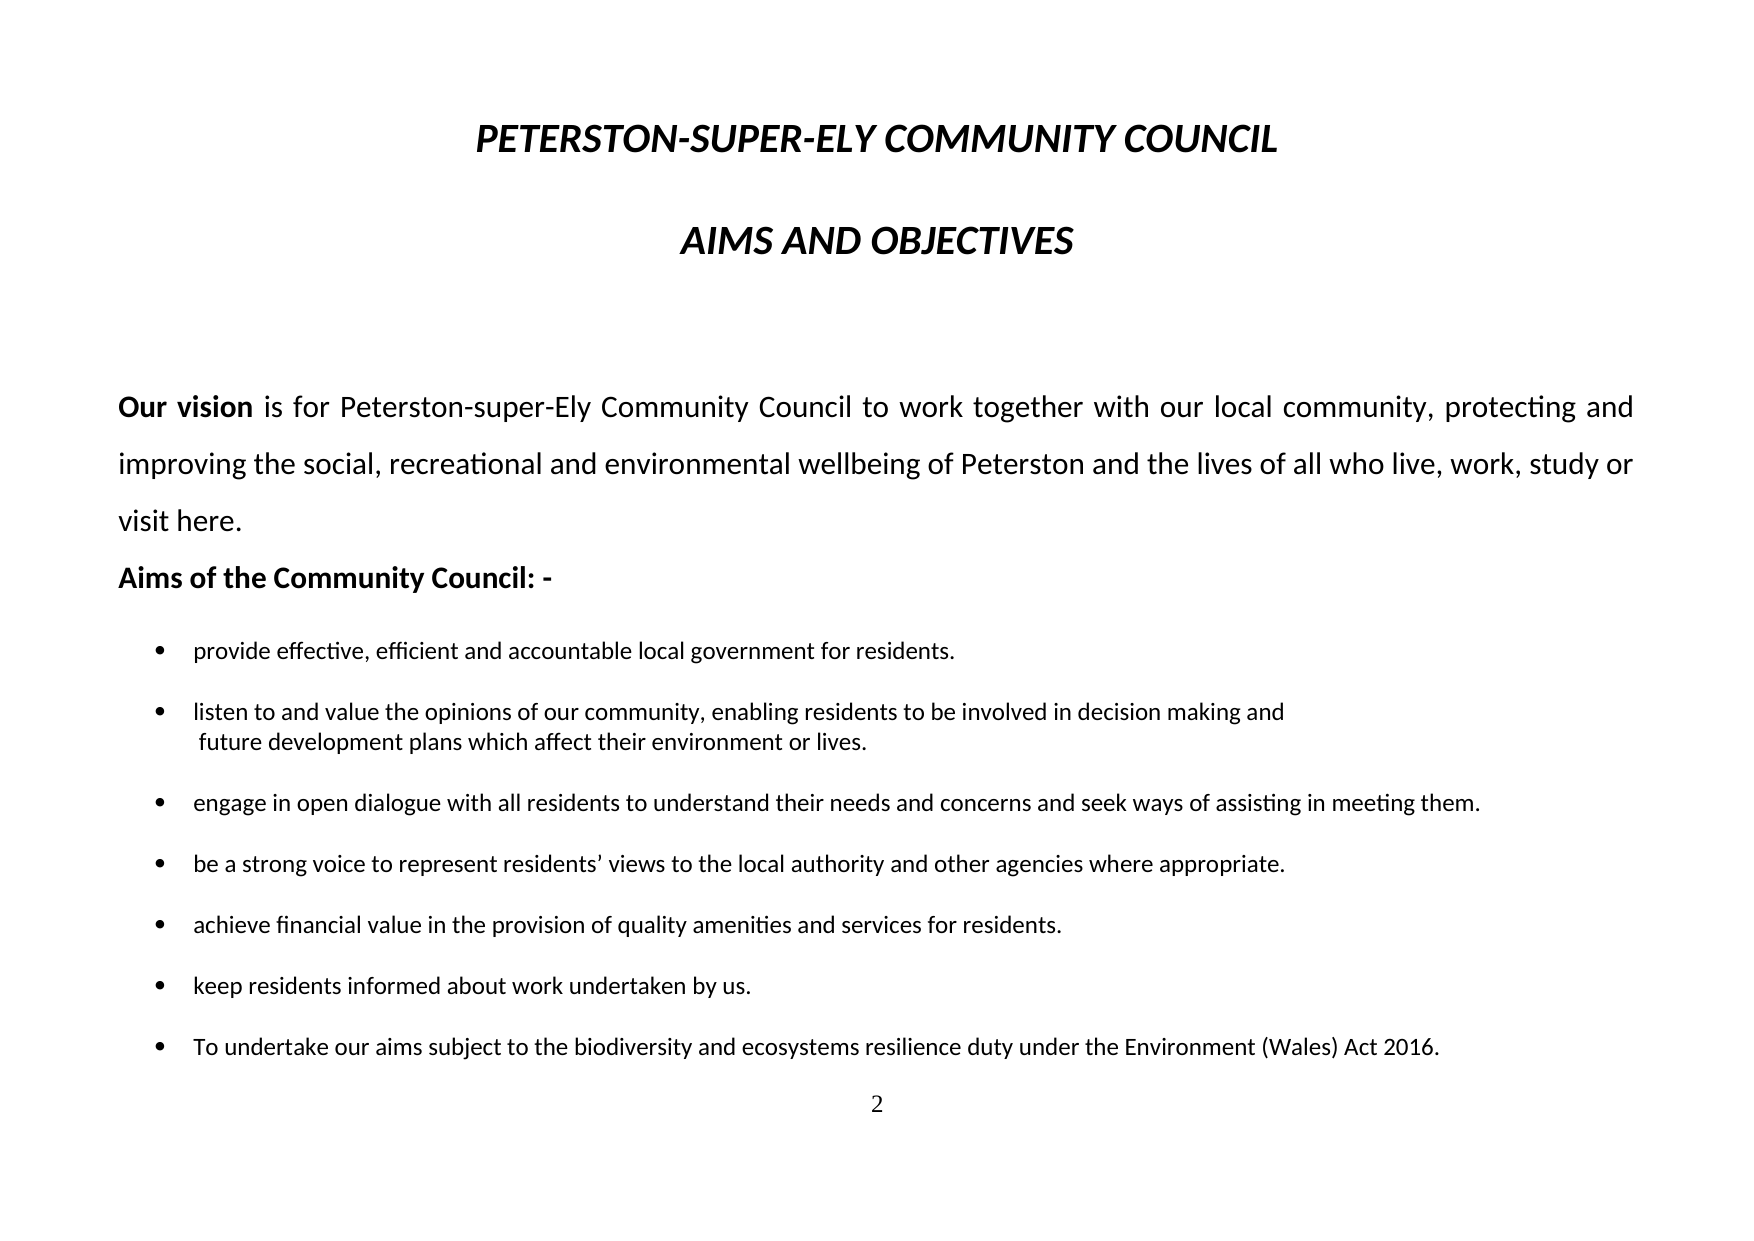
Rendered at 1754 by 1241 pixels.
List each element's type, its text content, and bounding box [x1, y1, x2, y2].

text Our vision is for Peterston-super-Ely Community Council to work together with our local community, protecting and improving the social, recreational and environmental wellbeing of Peterston and the lives of all who live, work, study or visit here. [118, 387, 1636, 539]
list listen to and value the opinions of our community, enabling residents to be involved in decision making and [156, 696, 1636, 726]
list To undertake our aims subject to the biodiversity and ecosystems resilience duty under the Environment (Wales) Act 2016. [156, 1032, 1636, 1062]
list be a strong voice to represent residents’ views to the local authority and other agencies where appropriate. [156, 848, 1636, 879]
text future development plans which affect their environment or lives. [156, 726, 1636, 757]
list provide effective, efficient and accountable local government for residents. [156, 635, 1636, 665]
list engage in open dialogue with all residents to understand their needs and concerns and seek ways of assisting in meeting them. [156, 787, 1636, 818]
text Aims of the Community Council: - [118, 558, 1636, 597]
list achieve financial value in the provision of quality amenities and services for residents. [156, 909, 1636, 940]
text AIMS AND OBJECTIVES [118, 214, 1636, 265]
list keep residents informed about work undertaken by us. [156, 971, 1636, 1001]
text PETERSTON-SUPER-ELY COMMUNITY COUNCIL [118, 112, 1636, 163]
